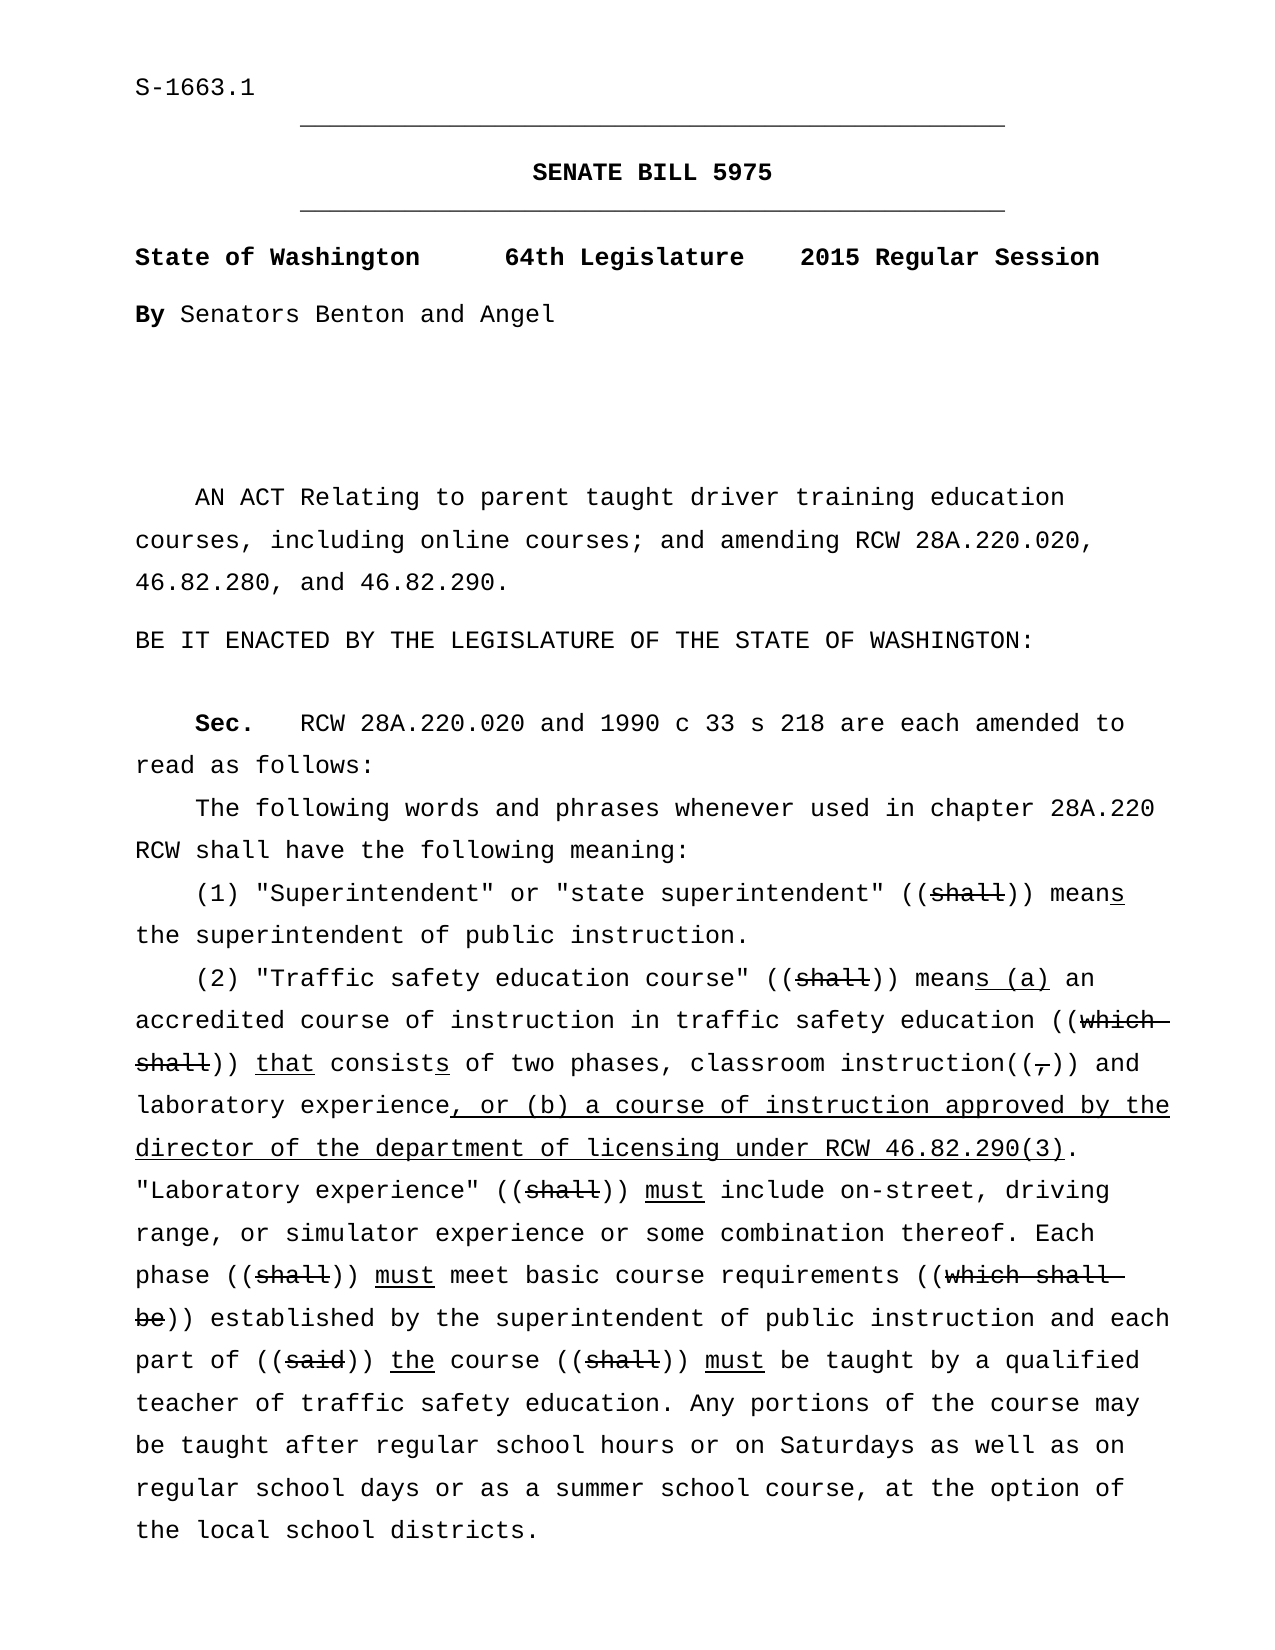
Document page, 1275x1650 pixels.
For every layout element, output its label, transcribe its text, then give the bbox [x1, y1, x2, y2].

text SENATE BILL 5975 [135, 160, 1170, 188]
text By Senators Benton and Angel [135, 302, 1170, 330]
text The following words and phrases whenever used in chapter 28A.220 RCW shall have the following meaning: [135, 782, 1170, 867]
text (2) "Traffic safety education course" ((shall)) means (a) an accredited course of instruction in traffic safety education ((which shall)) that consists of two phases, classroom instruction((,)) and laboratory experience, or (b) a course of instruction approved by the director of the department of licensing under RCW 46.82.290(3). "Laboratory experience" ((shall)) must include on-street, driving range, or simulator experience or some combination thereof. Each phase ((shall)) must meet basic course requirements ((which shall be)) established by the superintendent of public instruction and each part of ((said)) the course ((shall)) must be taught by a qualified teacher of traffic safety education. Any portions of the course may be taught after regular school hours or on Saturdays as well as on regular school days or as a summer school course, at the option of the local school districts. [135, 952, 1170, 1547]
text (1) "Superintendent" or "state superintendent" ((shall)) means the superintendent of public instruction. [135, 867, 1170, 952]
text Sec. RCW 28A.220.020 and 1990 c 33 s 218 are each amended to read as follows: [135, 697, 1170, 782]
text BE IT ENACTED BY THE LEGISLATURE OF THE STATE OF WASHINGTON: [135, 627, 1170, 656]
text S-1663.1 [135, 75, 1170, 103]
text _______________________________________________ [135, 188, 1170, 217]
text AN ACT Relating to parent taught driver training education courses, including online courses; and amending RCW 28A.220.020, 46.82.280, and 46.82.290. [135, 472, 1170, 599]
text _______________________________________________ [135, 103, 1170, 132]
text State of Washington 64th Legislature 2015 Regular Session [135, 245, 1170, 273]
